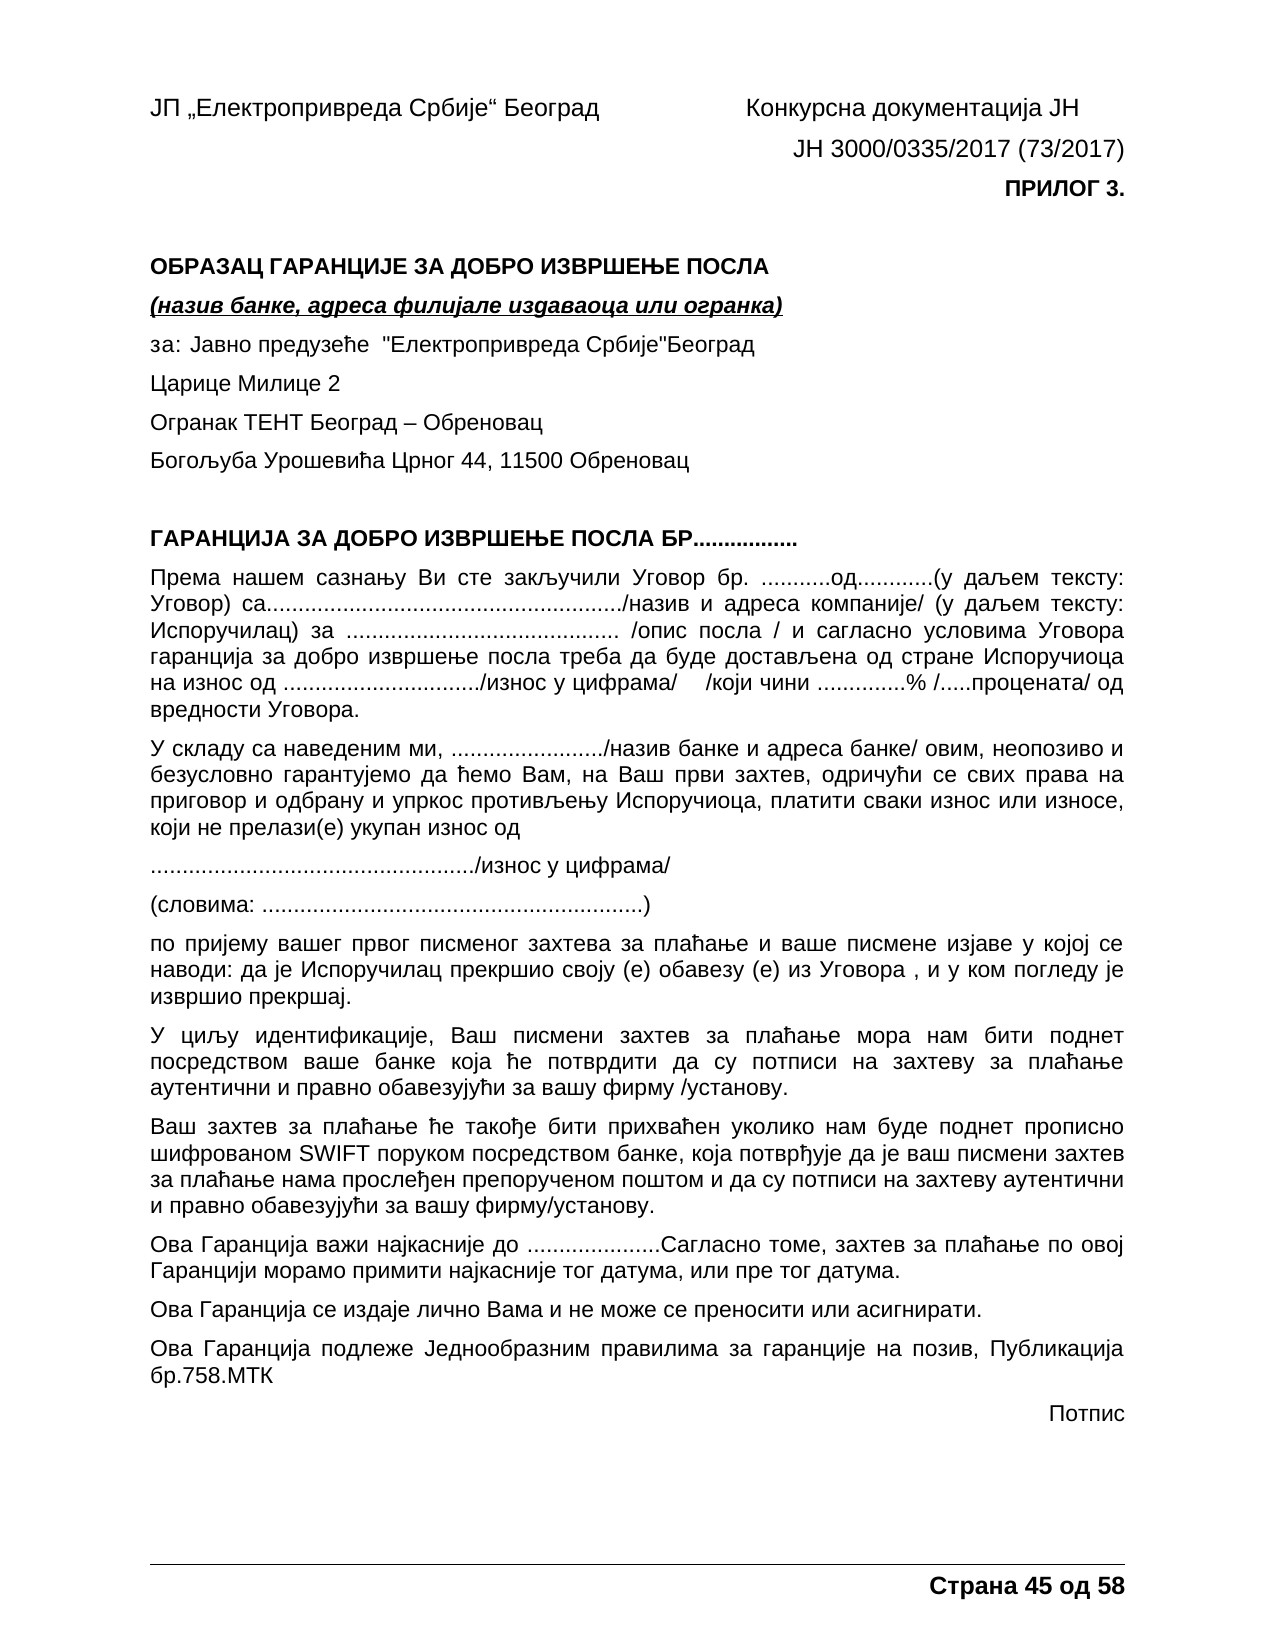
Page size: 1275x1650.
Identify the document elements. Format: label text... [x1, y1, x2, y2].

text У циљу идентификације, Ваш писмени захтев за плаћање мора нам бити поднет посредством ваше банке која ће потврдити да су потписи на захтеву за плаћање аутентични и правно обавезујући за вашу фирму /установу. [150, 1022, 1125, 1101]
text Ова Гаранција подлеже Једнообразним правилима за гаранције на позив, Публикација бр.758.МТК [150, 1335, 1125, 1388]
text за: Јавно предузеће "Електропривреда Србије"Београд [150, 331, 1125, 357]
text Ваш захтев за плаћање ће такође бити прихваћен уколико нам буде поднет прописно шифрованом SWIFT поруком посредством банке, која потврђује да је ваш писмени захтев за плаћање нама прослеђен препорученом поштом и да су потписи на захтеву аутентични и правно обавезујући за вашу фирму/установу. [150, 1113, 1125, 1219]
text Царице Милице 2 [150, 369, 1125, 396]
text (назив банке, адреса филијале издаваоца или огранка) [150, 292, 1125, 318]
text У складу са наведеним ми, ......................../назив банке и адреса банке/ овим, неопозиво и безусловно гарантујемо да ћемо Вам, на Ваш први захтев, одричући се свих права на приговор и одбрану и упркос противљењу Испоручиоца, платити сваки износ или износе, који не прелази(е) укупан износ од [150, 734, 1125, 840]
text Богољуба Урошевића Црног 44, 11500 Обреновац [150, 447, 1125, 474]
text ГАРАНЦИЈА ЗА ДОБРО ИЗВРШЕЊЕ ПОСЛА БР................. [150, 525, 1125, 551]
text ПРИЛОГ 3. [150, 175, 1125, 202]
text по пријему вашег првог писменог захтева за плаћање и ваше писмене изјаве у којој се наводи: да је Испоручилац прекршио своју (е) обавезу (е) из Уговора , и у ком погледу је извршио прекршај. [150, 930, 1125, 1009]
text .................................................../износ у цифрама/ [150, 852, 1125, 879]
list ОБРАЗАЦ ГАРАНЦИЈЕ ЗА ДОБРО ИЗВРШЕЊЕ ПОСЛА [150, 253, 1125, 279]
text Ова Гаранција важи најкасније до .....................Сагласно томе, захтев за плаћање по овој Гаранцији морамо примити најкасније тог датума, или пре тог датума. [150, 1231, 1125, 1284]
text Према нашем сазнању Ви сте закључили Уговор бр. ...........од............(у даљем тексту: Уговор) са......................................................../назив и адреса компаније/ (у даљем тексту: Испоручилац) за ........................................... /опис посла / и сагласно условима Уговора гаранција за добро извршење посла треба да буде достављена од стране Испоручиоца на износ од .............................../износ у цифрама/ /који чини ..............% /.....процената/ од вредности Уговора. [150, 564, 1125, 722]
text Огранак ТЕНТ Београд – Обреновац [150, 408, 1125, 435]
text Ова Гаранција се издаје лично Вама и не може се преносити или асигнирати. [150, 1296, 1125, 1323]
text Потпис [150, 1400, 1125, 1427]
text (словима: ............................................................) [150, 891, 1125, 918]
